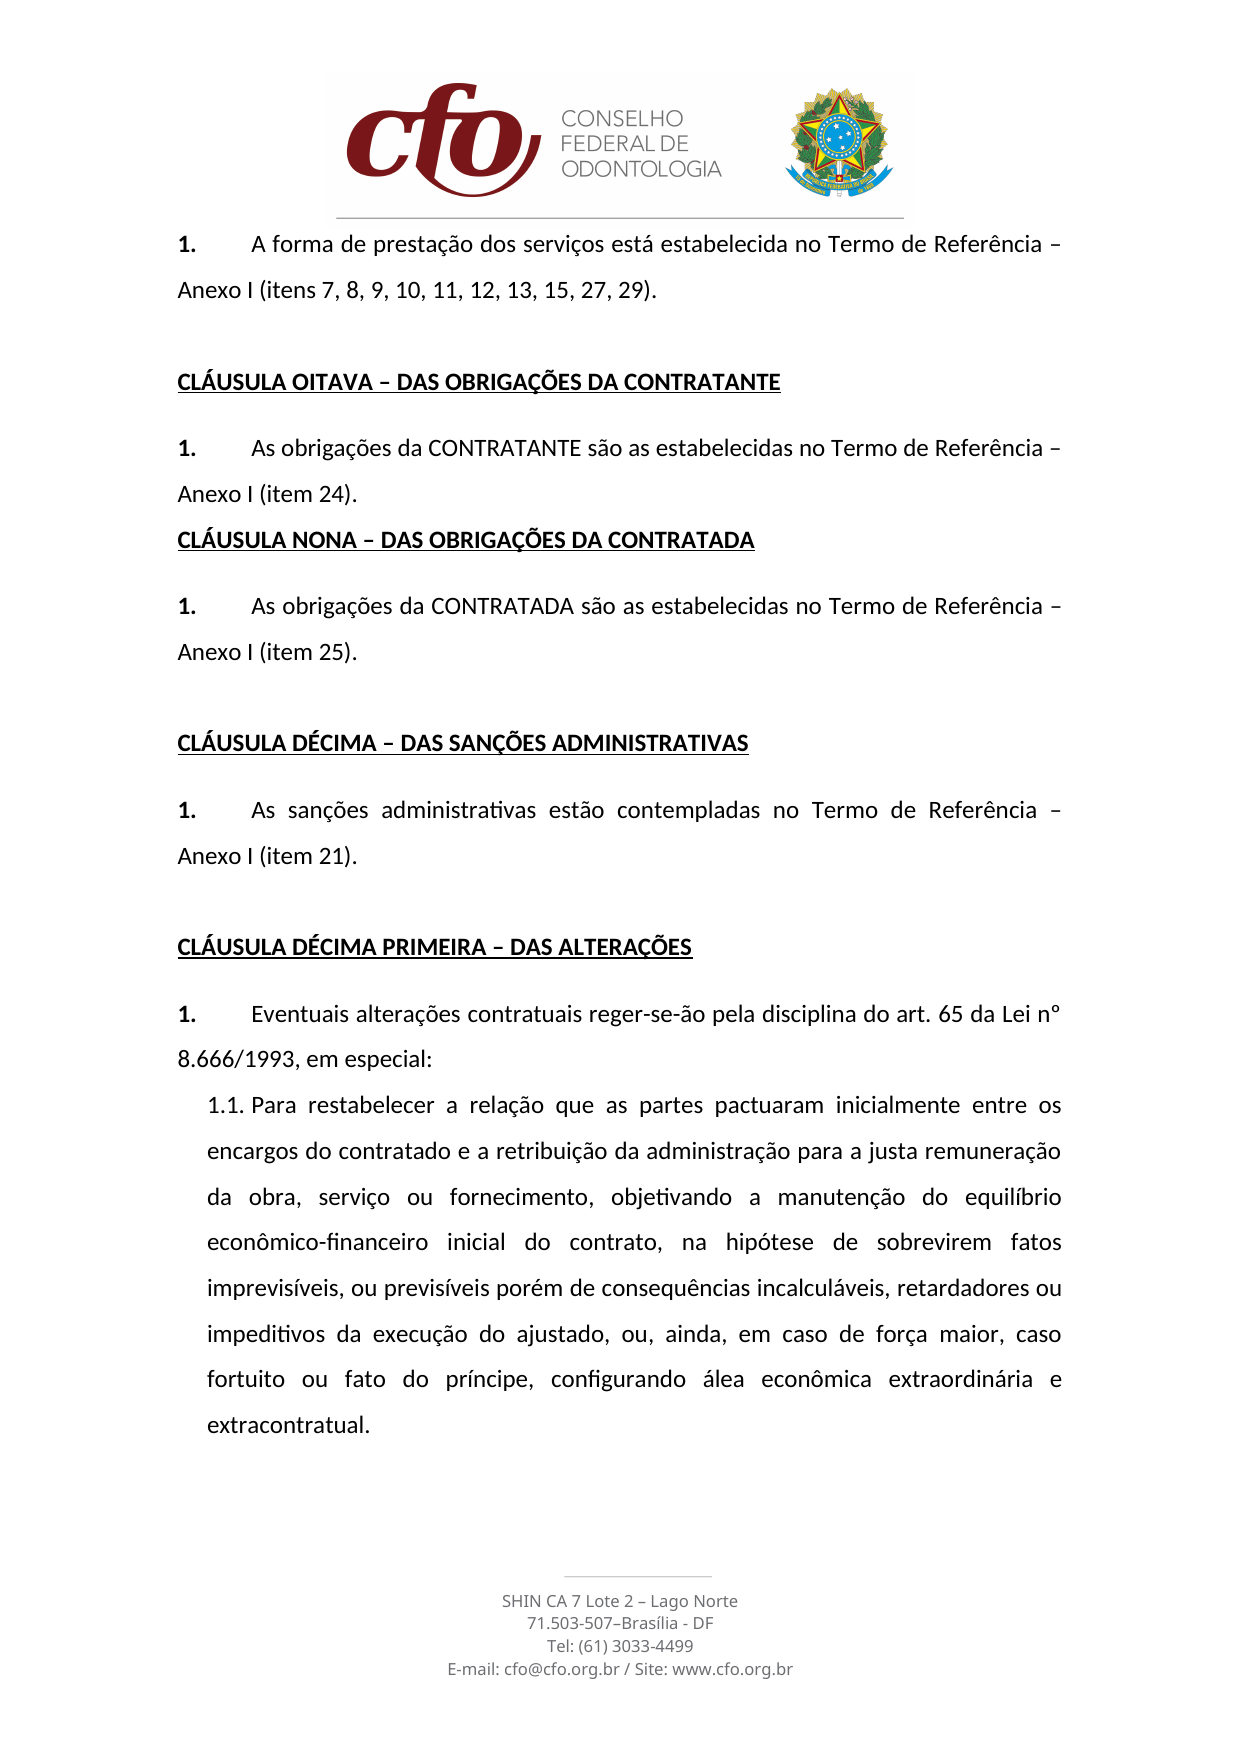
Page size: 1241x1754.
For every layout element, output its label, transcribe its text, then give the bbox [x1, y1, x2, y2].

list As obrigações da CONTRATADA são as estabelecidas no Termo de Referência – Anexo I (item 25). [177, 590, 1063, 667]
text CLÁUSULA DÉCIMA – DAS SANÇÕES ADMINISTRATIVAS [177, 727, 1063, 758]
list Eventuais alterações contratuais reger-se-ão pela disciplina do art. 65 da Lei nº 8.666/1993, em especial: [177, 998, 1063, 1074]
text CLÁUSULA OITAVA – DAS OBRIGAÇÕES DA CONTRATANTE [177, 366, 1063, 396]
text CLÁUSULA DÉCIMA PRIMEIRA – DAS ALTERAÇÕES [177, 931, 1063, 962]
picture [324, 73, 916, 229]
list As obrigações da CONTRATANTE são as estabelecidas no Termo de Referência – Anexo I (item 24). [177, 432, 1063, 508]
list A forma de prestação dos serviços está estabelecida no Termo de Referência – Anexo I (itens 7, 8, 9, 10, 11, 12, 13, 15, 27, 29). [177, 228, 1063, 305]
list Para restabelecer a relação que as partes pactuaram inicialmente entre os encargos do contratado e a retribuição da administração para a justa remuneração da obra, serviço ou fornecimento, objetivando a manutenção do equilíbrio econômico-financeiro inicial do contrato, na hipótese de sobrevirem fatos imprevisíveis, ou previsíveis porém de consequências incalculáveis, retardadores ou impeditivos da execução do ajustado, ou, ainda, em caso de força maior, caso fortuito ou fato do príncipe, configurando álea econômica extraordinária e extracontratual. [207, 1089, 1063, 1440]
list As sanções administrativas estão contempladas no Termo de Referência – Anexo I (item 21). [177, 794, 1063, 870]
text CLÁUSULA NONA – DAS OBRIGAÇÕES DA CONTRATADA [177, 524, 1063, 554]
